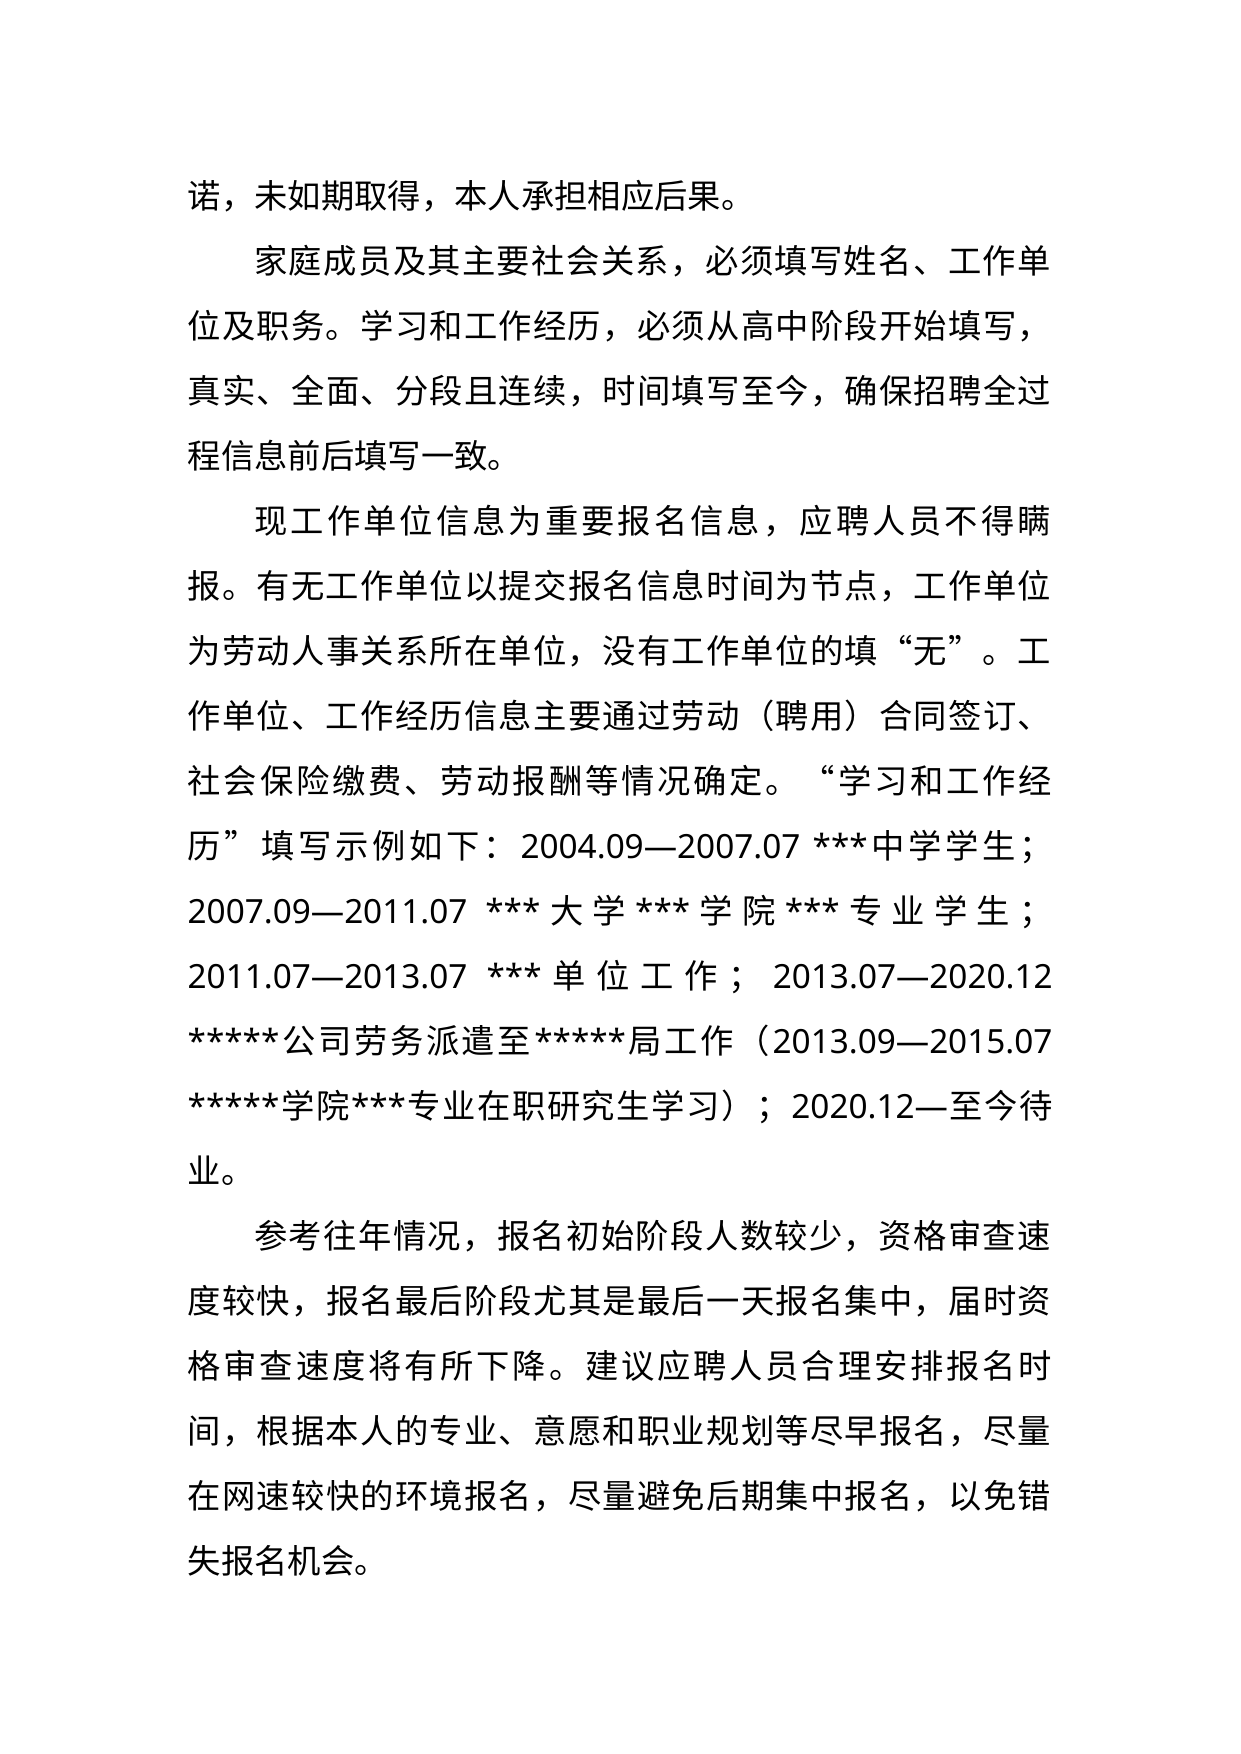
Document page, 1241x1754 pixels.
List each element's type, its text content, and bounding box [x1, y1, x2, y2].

text 家庭成员及其主要社会关系，必须填写姓名、工作单位及职务。学习和工作经历，必须从高中阶段开始填写，真实、全面、分段且连续，时间填写至今，确保招聘全过程信息前后填写一致。 [187, 227, 1053, 487]
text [187, 162, 1053, 227]
text 参考往年情况，报名初始阶段人数较少，资格审查速度较快，报名最后阶段尤其是最后一天报名集中，届时资格审查速度将有所下降。建议应聘人员合理安排报名时间，根据本人的专业、意愿和职业规划等尽早报名，尽量在网速较快的环境报名，尽量避免后期集中报名，以免错失报名机会。 [187, 1202, 1053, 1592]
text 现工作单位信息为重要报名信息，应聘人员不得瞒报。有无工作单位以提交报名信息时间为节点，工作单位为劳动人事关系所在单位，没有工作单位的填“无”。工作单位、工作经历信息主要通过劳动（聘用）合同签订、社会保险缴费、劳动报酬等情况确定。“学习和工作经历”填写示例如下：2004.09—2007.07 ***中学学生；2007.09—2011.07 ***大学***学院***专业学生；2011.07—2013.07 ***单位工作；2013.07—2020.12 *****公司劳务派遣至*****局工作（2013.09—2015.07 *****学院***专业在职研究生学习）；2020.12—至今待业。 [187, 487, 1053, 1202]
